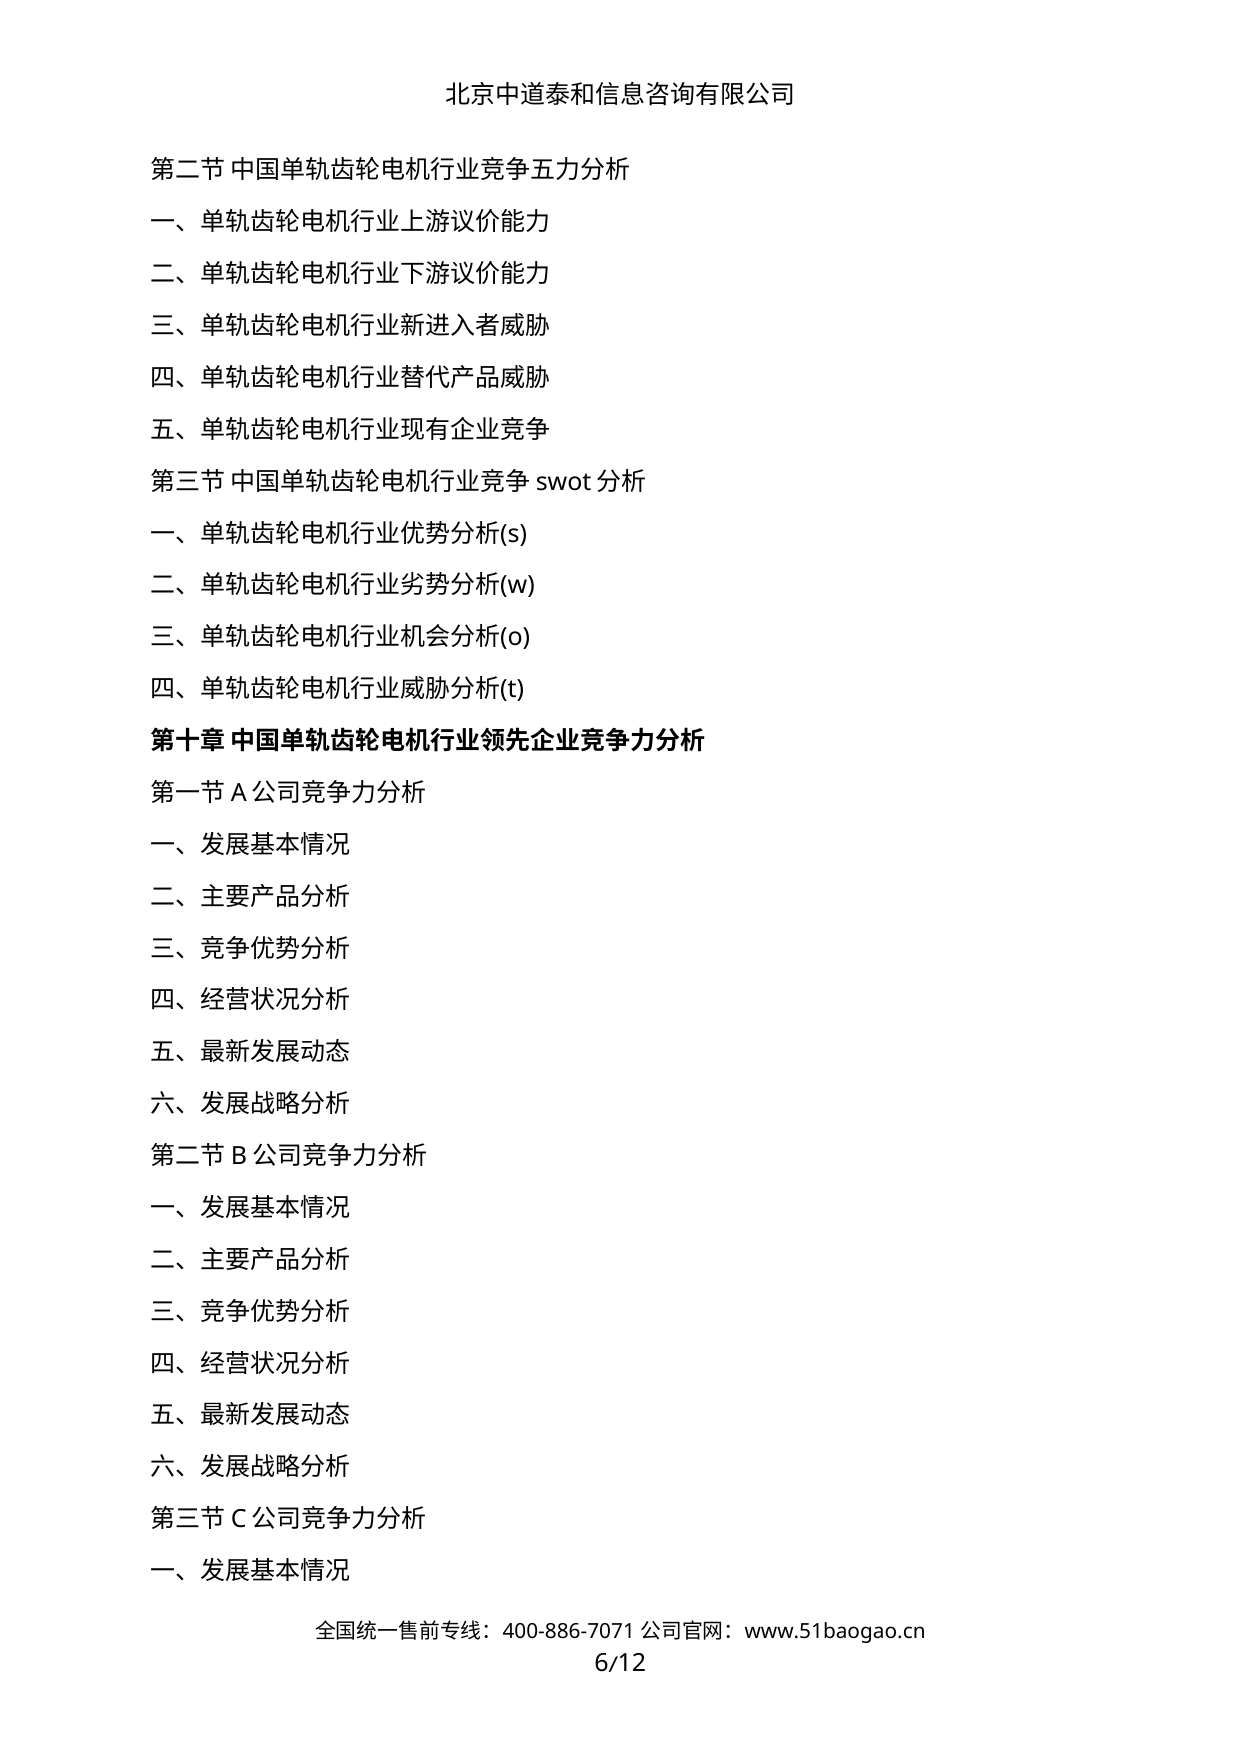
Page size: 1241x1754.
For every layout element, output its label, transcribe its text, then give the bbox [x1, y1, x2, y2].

text 二、主要产品分析 [150, 1239, 1090, 1276]
text 一、单轨齿轮电机行业优势分析(s) [150, 513, 1090, 549]
text 四、经营状况分析 [150, 1343, 1090, 1379]
text 四、单轨齿轮电机行业替代产品威胁 [150, 357, 1090, 394]
text 第三节 中国单轨齿轮电机行业竞争swot分析 [150, 461, 1090, 497]
text 六、发展战略分析 [150, 1084, 1090, 1120]
text 第三节 C公司竞争力分析 [150, 1499, 1090, 1535]
text 一、单轨齿轮电机行业上游议价能力 [150, 202, 1090, 238]
text 三、竞争优势分析 [150, 928, 1090, 964]
text 一、发展基本情况 [150, 1187, 1090, 1224]
text 四、经营状况分析 [150, 980, 1090, 1016]
text 三、单轨齿轮电机行业新进入者威胁 [150, 306, 1090, 342]
text 五、最新发展动态 [150, 1032, 1090, 1068]
text 第二节 B公司竞争力分析 [150, 1136, 1090, 1172]
text 四、单轨齿轮电机行业威胁分析(t) [150, 669, 1090, 705]
text 一、发展基本情况 [150, 824, 1090, 861]
text 二、主要产品分析 [150, 876, 1090, 912]
text 五、单轨齿轮电机行业现有企业竞争 [150, 409, 1090, 446]
text 二、单轨齿轮电机行业劣势分析(w) [150, 565, 1090, 601]
text 第二节 中国单轨齿轮电机行业竞争五力分析 [150, 150, 1090, 186]
text 三、单轨齿轮电机行业机会分析(o) [150, 617, 1090, 653]
text 六、发展战略分析 [150, 1447, 1090, 1483]
text 第十章 中国单轨齿轮电机行业领先企业竞争力分析 [150, 721, 1090, 757]
text 三、竞争优势分析 [150, 1291, 1090, 1327]
text 第一节 A公司竞争力分析 [150, 772, 1090, 809]
text 一、发展基本情况 [150, 1551, 1090, 1587]
text 二、单轨齿轮电机行业下游议价能力 [150, 254, 1090, 290]
text 五、最新发展动态 [150, 1395, 1090, 1431]
